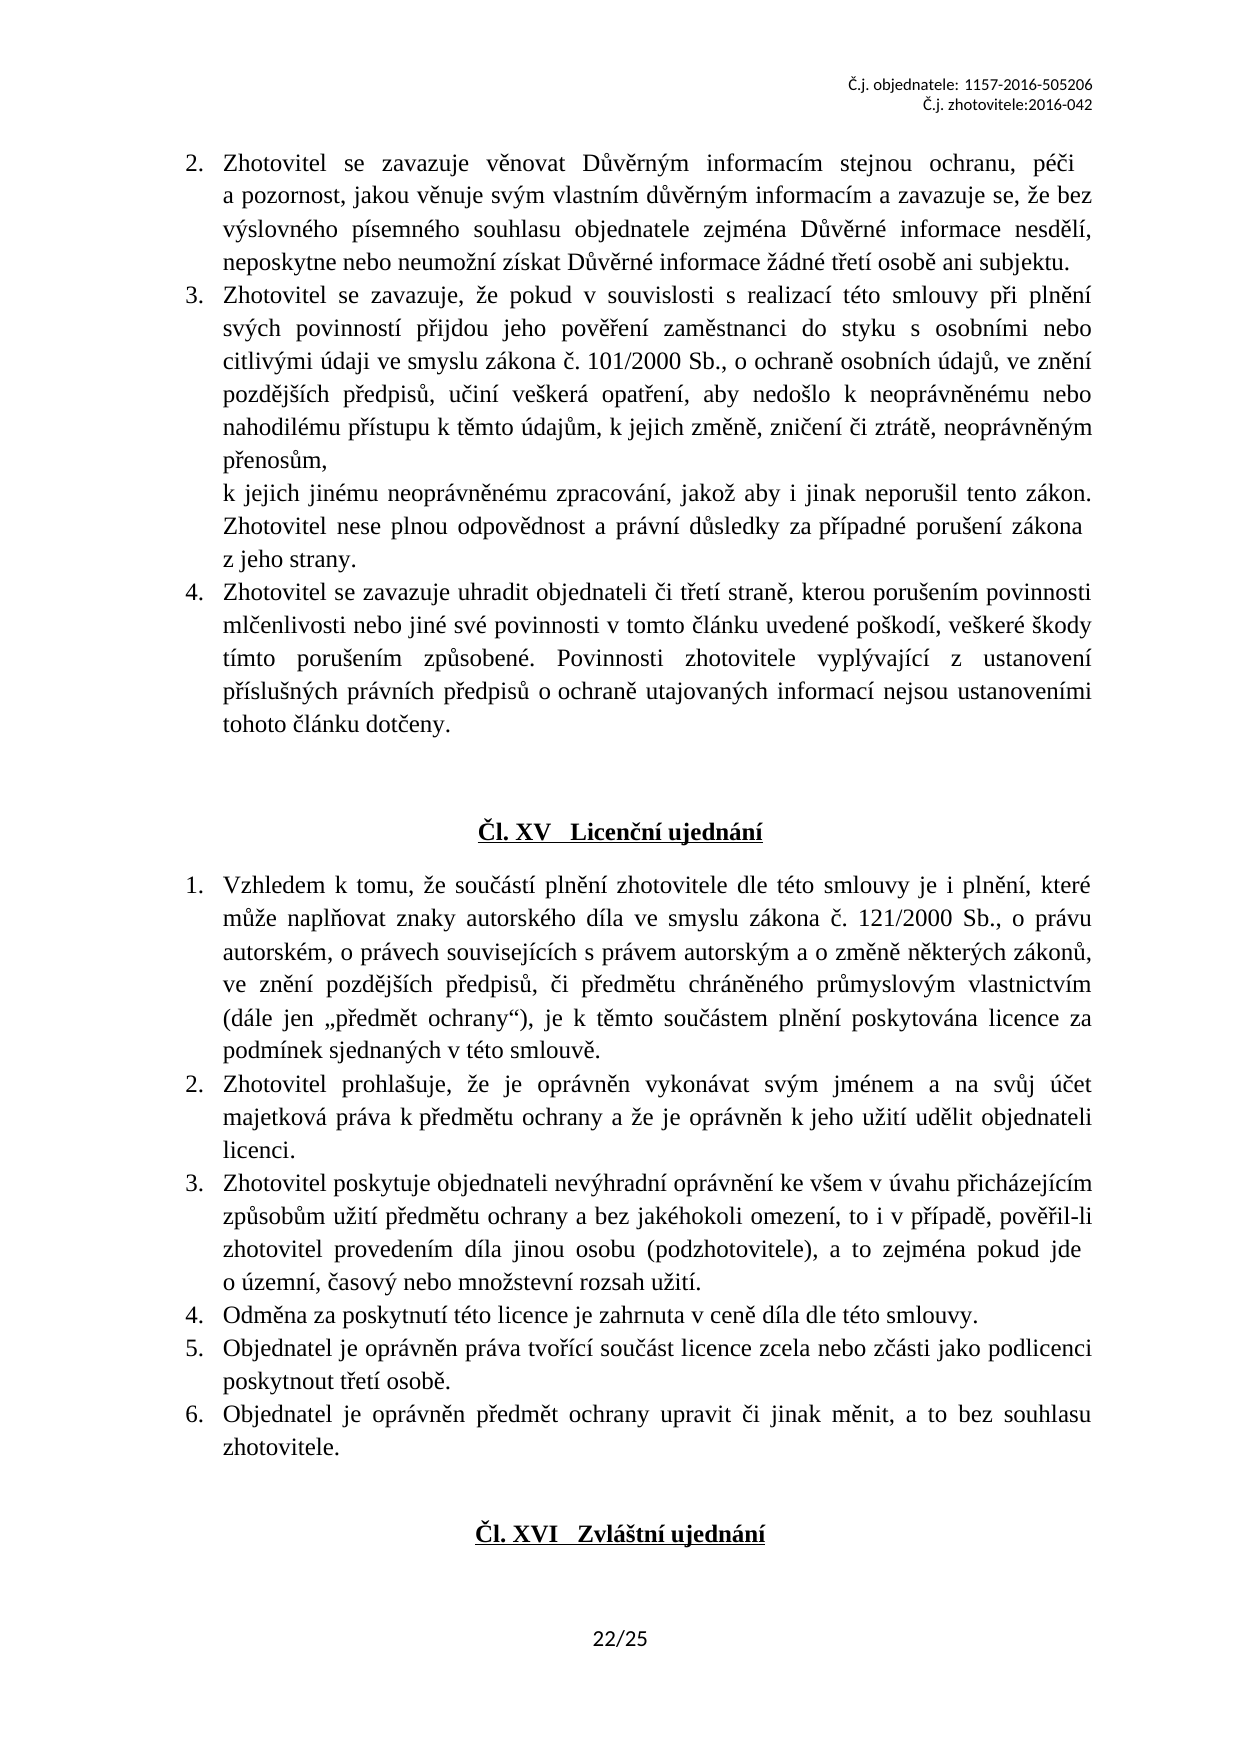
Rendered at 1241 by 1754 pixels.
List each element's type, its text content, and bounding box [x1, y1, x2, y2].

list Zhotovitel se zavazuje věnovat Důvěrným informacím stejnou ochranu, péči a pozornost, jakou věnuje svým vlastním důvěrným informacím a zavazuje se, že bez výslovného písemného souhlasu objednatele zejména Důvěrné informace nesdělí, neposkytne nebo neumožní získat Důvěrné informace žádné třetí osobě ani subjektu. [185, 148, 1093, 275]
list Zhotovitel poskytuje objednateli nevýhradní oprávnění ke všem v úvahu přicházejícím způsobům užití předmětu ochrany a bez jakéhokoli omezení, to i v případě, pověřil-li zhotovitel provedením díla jinou osobu (podzhotovitele), a to zejména pokud jde o územní, časový nebo množstevní rozsah užití. [185, 1168, 1093, 1296]
list Zhotovitel se zavazuje, že pokud v souvislosti s realizací této smlouvy při plnění svých povinností přijdou jeho pověření zaměstnanci do styku s osobními nebo citlivými údaji ve smyslu zákona č. 101/2000 Sb., o ochraně osobních údajů, ve znění pozdějších předpisů, učiní veškerá opatření, aby nedošlo k neoprávněnému nebo nahodilému přístupu k těmto údajům, k jejich změně, zničení či ztrátě, neoprávněným přenosům, k jejich jinému neoprávněnému zpracování, jakož aby i jinak neporušil tento zákon. Zhotovitel nese plnou odpovědnost a právní důsledky za případné porušení zákona z jeho strany. [185, 280, 1093, 573]
text Čl. XVI Zvláštní ujednání [148, 1519, 1093, 1547]
list Objednatel je oprávněn předmět ochrany upravit či jinak měnit, a to bez souhlasu zhotovitele. [185, 1399, 1093, 1461]
list Vzhledem k tomu, že součástí plnění zhotovitele dle této smlouvy je i plnění, které může naplňovat znaky autorského díla ve smyslu zákona č. 121/2000 Sb., o právu autorském, o právech souvisejících s právem autorským a o změně některých zákonů, ve znění pozdějších předpisů, či předmětu chráněného průmyslovým vlastnictvím (dále jen „předmět ochrany“), je k těmto součástem plnění poskytována licence za podmínek sjednaných v této smlouvě. [185, 871, 1093, 1064]
list Odměna za poskytnutí této licence je zahrnuta v ceně díla dle této smlouvy. [185, 1300, 1093, 1328]
list Zhotovitel prohlašuje, že je oprávněn vykonávat svým jménem a na svůj účet majetková práva k předmětu ochrany a že je oprávněn k jeho užití udělit objednateli licenci. [185, 1069, 1093, 1163]
list Zhotovitel se zavazuje uhradit objednateli či třetí straně, kterou porušením povinnosti mlčenlivosti nebo jiné své povinnosti v tomto článku uvedené poškodí, veškeré škody tímto porušením způsobené. Povinnosti zhotovitele vyplývající z ustanovení příslušných právních předpisů o ochraně utajovaných informací nejsou ustanoveními tohoto článku dotčeny. [185, 577, 1093, 738]
text Čl. XV Licenční ujednání [148, 817, 1093, 845]
list Objednatel je oprávněn práva tvořící součást licence zcela nebo zčásti jako podlicenci poskytnout třetí osobě. [185, 1333, 1093, 1394]
